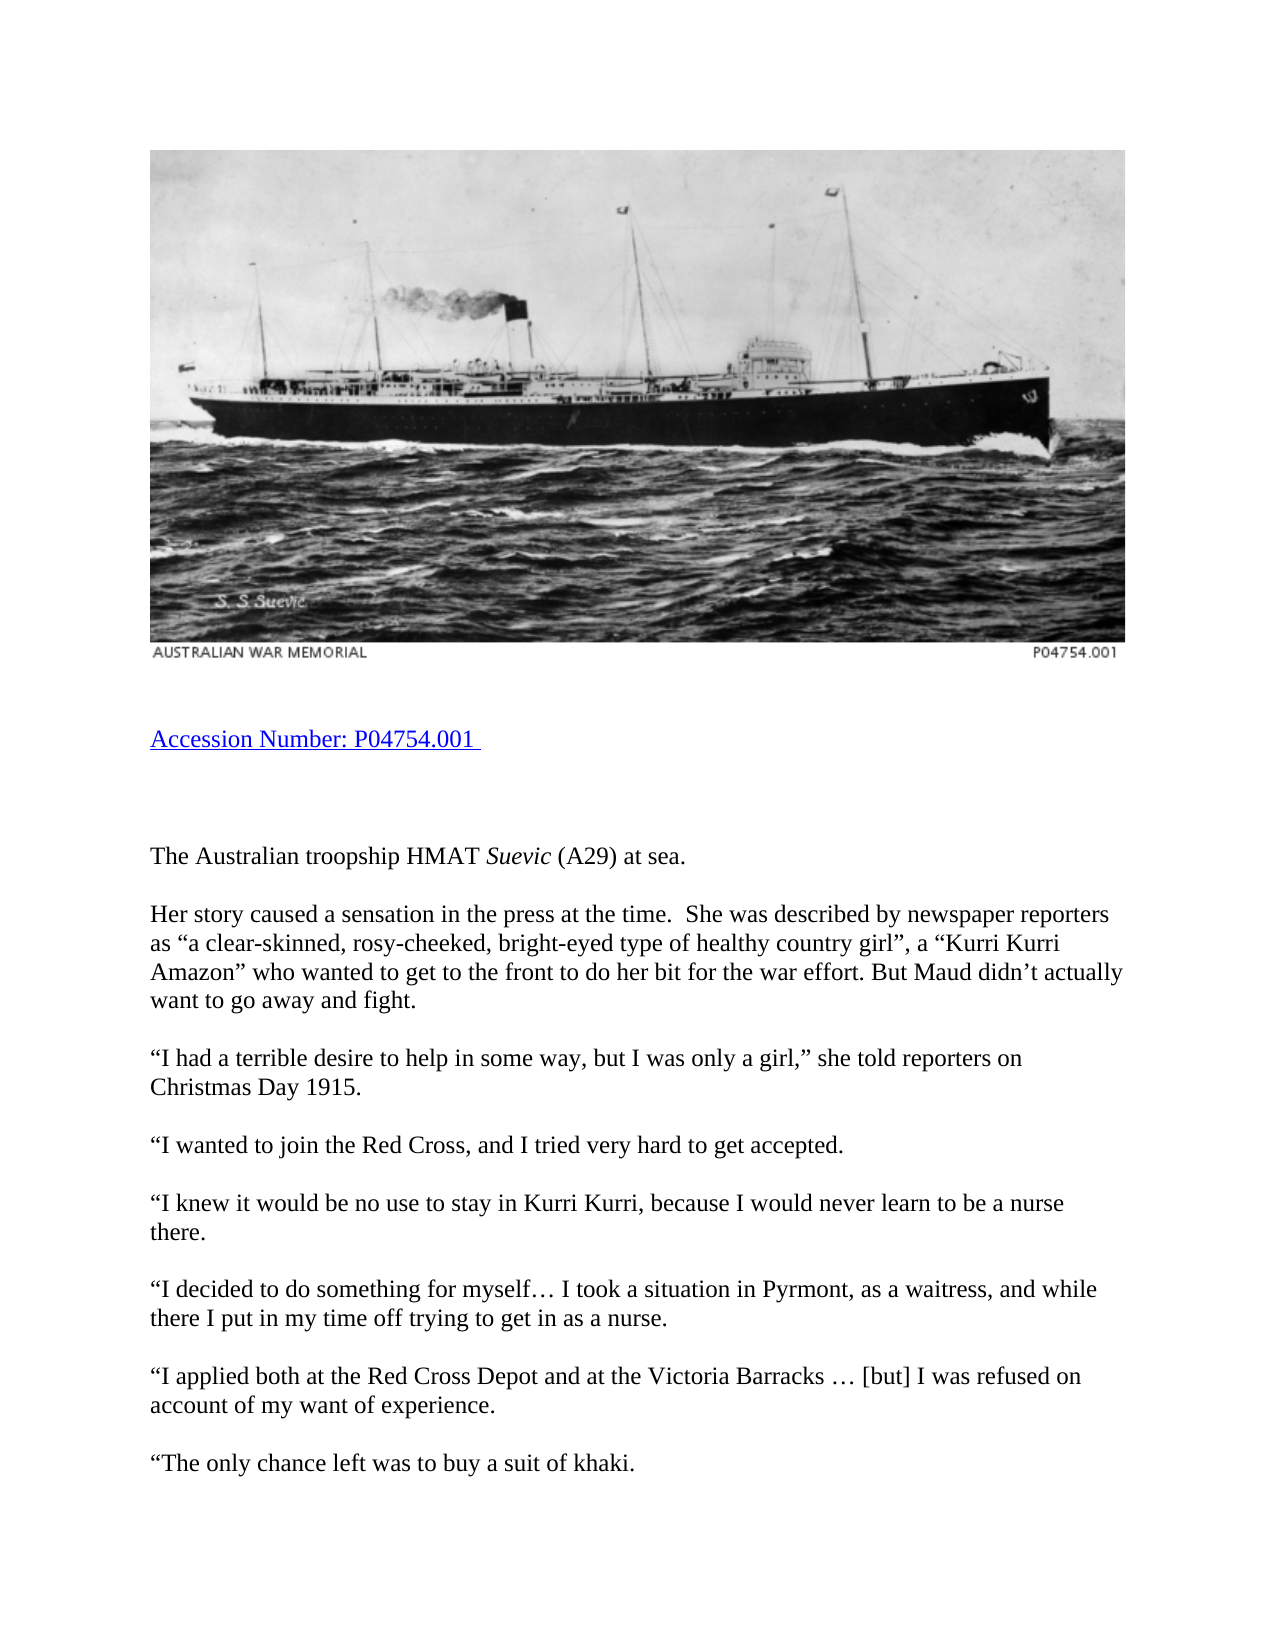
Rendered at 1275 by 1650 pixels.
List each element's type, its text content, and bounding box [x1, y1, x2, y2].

text “The only chance left was to buy a suit of khaki. [150, 1448, 1125, 1477]
text “I had a terrible desire to help in some way, but I was only a girl,” she told reporters on Christmas Day 1915. [150, 1043, 1125, 1101]
text The Australian troopship HMAT Suevic (A29) at sea. [150, 841, 1125, 870]
picture [150, 150, 1125, 664]
text Accession Number: P04754.001 [150, 724, 1125, 752]
text “I decided to do something for myself… I took a situation in Pyrmont, as a waitress, and while there I put in my time off trying to get in as a nurse. [150, 1274, 1125, 1332]
text Her story caused a sensation in the press at the time. She was described by newspaper reporters as “a clear-skinned, rosy-cheeked, bright-eyed type of healthy country girl”, a “Kurri Kurri Amazon” who wanted to get to the front to do her bit for the war effort. But Maud didn’t actually want to go away and fight. [150, 899, 1125, 1014]
text “I applied both at the Red Cross Depot and at the Victoria Barracks … [but] I was refused on account of my want of experience. [150, 1361, 1125, 1419]
text “I wanted to join the Red Cross, and I tried very hard to get accepted. [150, 1130, 1125, 1159]
text “I knew it would be no use to stay in Kurri Kurri, because I would never learn to be a nurse there. [150, 1188, 1125, 1245]
